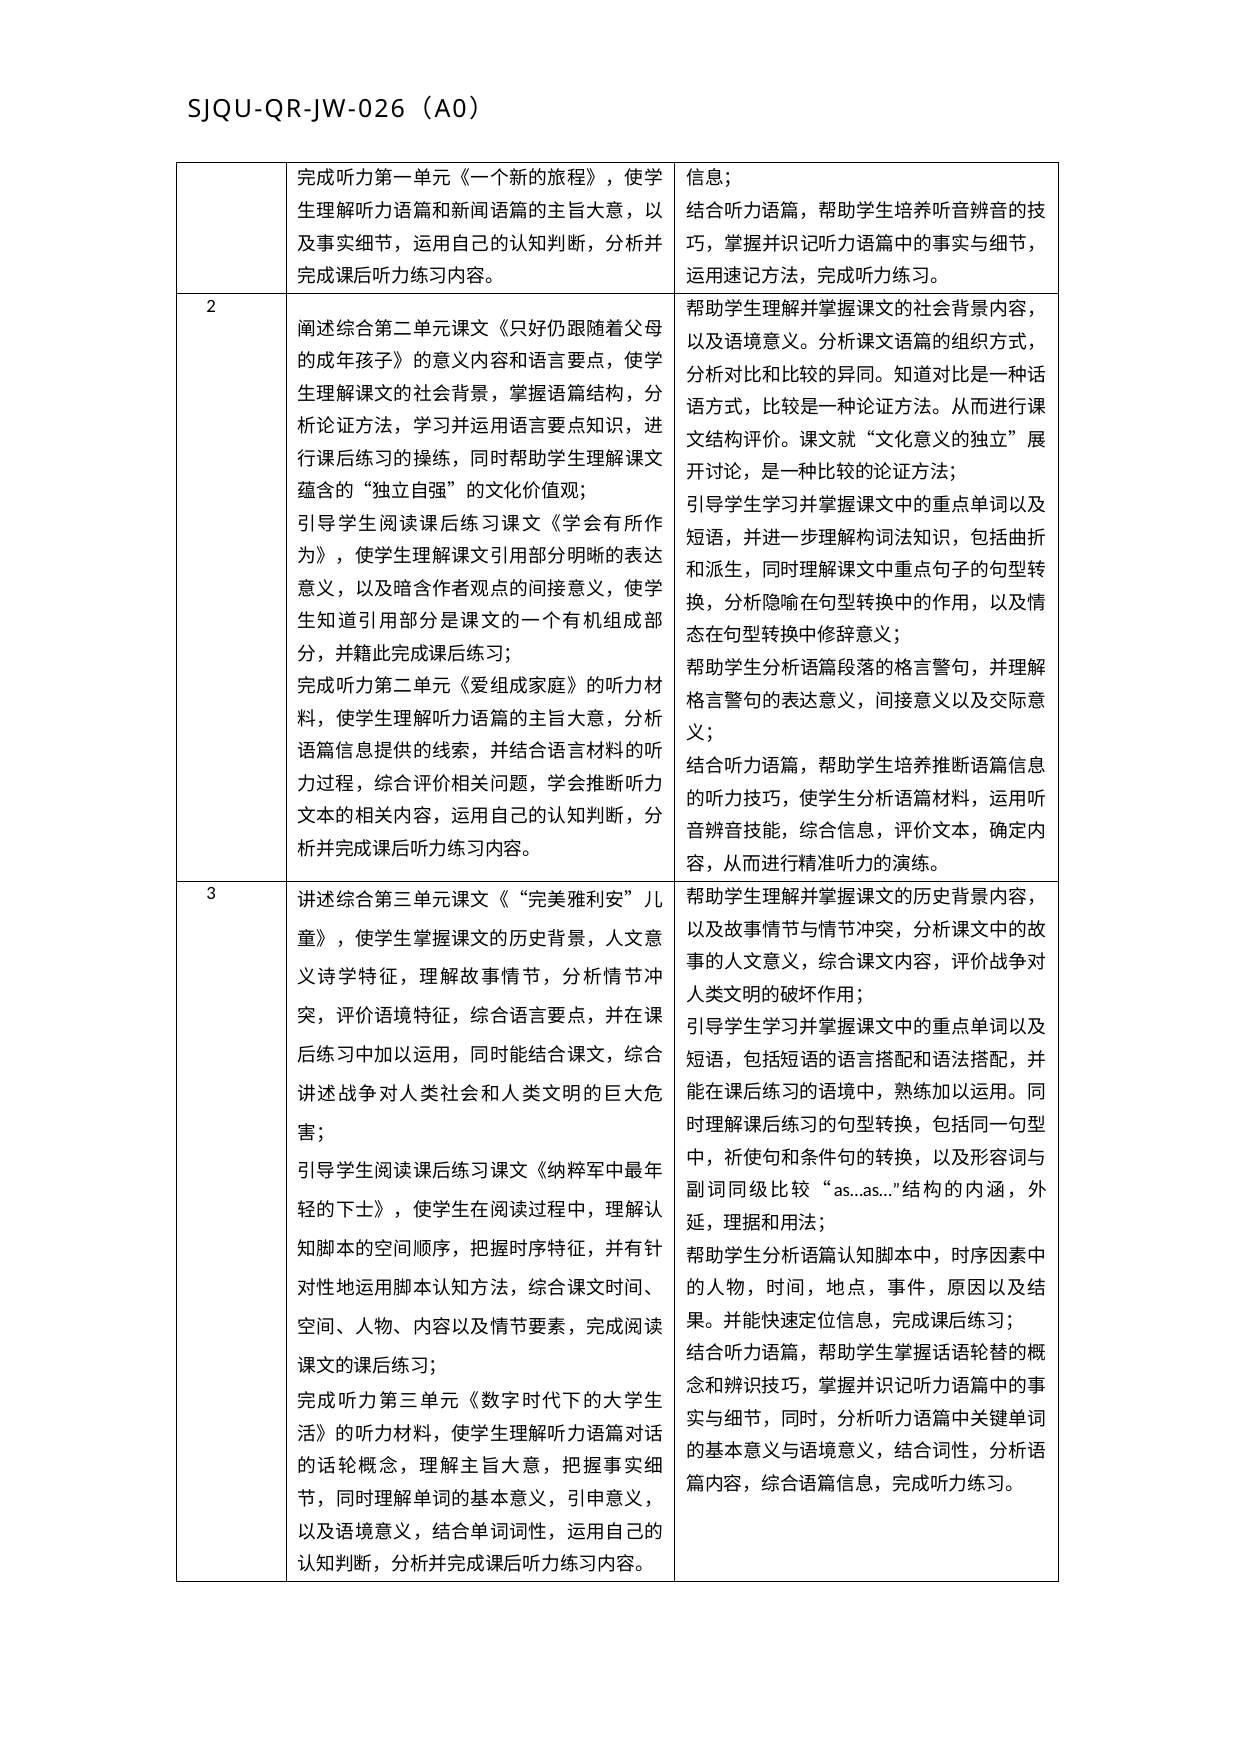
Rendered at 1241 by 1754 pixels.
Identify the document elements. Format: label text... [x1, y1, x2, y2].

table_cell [287, 163, 674, 293]
table_cell 帮助学生理解并掌握课文的历史背景内容，以及故事情节与情节冲突，分析课文中的故事的人文意义，综合课文内容，评价战争对人类文明的破坏作用； 引导学生学习并掌握课文中的重点单词以及短语，包括短语的语言搭配和语法搭配，并能在课后练习的语境中，熟练加以运用。同时理解课后练习的句型转换，包括同一句型中，祈使句和条件句的转换，以及形容词与副词同级比较“as…as…”结构的内涵，外延，理据和用法； 帮助学生分析语篇认知脚本中，时序因素中的人物，时间，地点，事件，原因以及结果。并能快速定位信息，完成课后练习； 结合听力语篇，帮助学生掌握话语轮替的概念和辨识技巧，掌握并识记听力语篇中的事实与细节，同时，分析听力语篇中关键单词的基本意义与语境意义，结合词性，分析语篇内容，综合语篇信息，完成听力练习。 [675, 882, 1058, 1581]
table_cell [675, 163, 1058, 293]
table_cell 讲述综合第三单元课文《“完美雅利安”儿童》，使学生掌握课文的历史背景，人文意义诗学特征，理解故事情节，分析情节冲突，评价语境特征，综合语言要点，并在课后练习中加以运用，同时能结合课文，综合讲述战争对人类社会和人类文明的巨大危害； 引导学生阅读课后练习课文《纳粹军中最年轻的下士》，使学生在阅读过程中，理解认知脚本的空间顺序，把握时序特征，并有针对性地运用脚本认知方法，综合课文时间、空间、人物、内容以及情节要素，完成阅读课文的课后练习； 完成听力第三单元《数字时代下的大学生活》的听力材料，使学生理解听力语篇对话的话轮概念，理解主旨大意，把握事实细节，同时理解单词的基本意义，引申意义，以及语境意义，结合单词词性，运用自己的认知判断，分析并完成课后听力练习内容。 [287, 882, 674, 1581]
table_cell 阐述综合第二单元课文《只好仍跟随着父母的成年孩子》的意义内容和语言要点，使学生理解课文的社会背景，掌握语篇结构，分析论证方法，学习并运用语言要点知识，进行课后练习的操练，同时帮助学生理解课文蕴含的“独立自强”的文化价值观； 引导学生阅读课后练习课文《学会有所作为》，使学生理解课文引用部分明晰的表达意义，以及暗含作者观点的间接意义，使学生知道引用部分是课文的一个有机组成部分，并籍此完成课后练习； 完成听力第二单元《爱组成家庭》的听力材料，使学生理解听力语篇的主旨大意，分析语篇信息提供的线索，并结合语言材料的听力过程，综合评价相关问题，学会推断听力文本的相关内容，运用自己的认知判断，分析并完成课后听力练习内容。 [287, 294, 674, 881]
table_cell 帮助学生理解并掌握课文的社会背景内容，以及语境意义。分析课文语篇的组织方式，分析对比和比较的异同。知道对比是一种话语方式，比较是一种论证方法。从而进行课文结构评价。课文就“文化意义的独立”展开讨论，是一种比较的论证方法； 引导学生学习并掌握课文中的重点单词以及短语，并进一步理解构词法知识，包括曲折和派生，同时理解课文中重点句子的句型转换，分析隐喻在句型转换中的作用，以及情态在句型转换中修辞意义； 帮助学生分析语篇段落的格言警句，并理解格言警句的表达意义，间接意义以及交际意义； 结合听力语篇，帮助学生培养推断语篇信息的听力技巧，使学生分析语篇材料，运用听音辨音技能，综合信息，评价文本，确定内容，从而进行精准听力的演练。 [675, 294, 1058, 881]
table_cell 3 [177, 882, 286, 1581]
table_cell 2 [177, 294, 286, 881]
table_cell 1 [177, 163, 286, 293]
